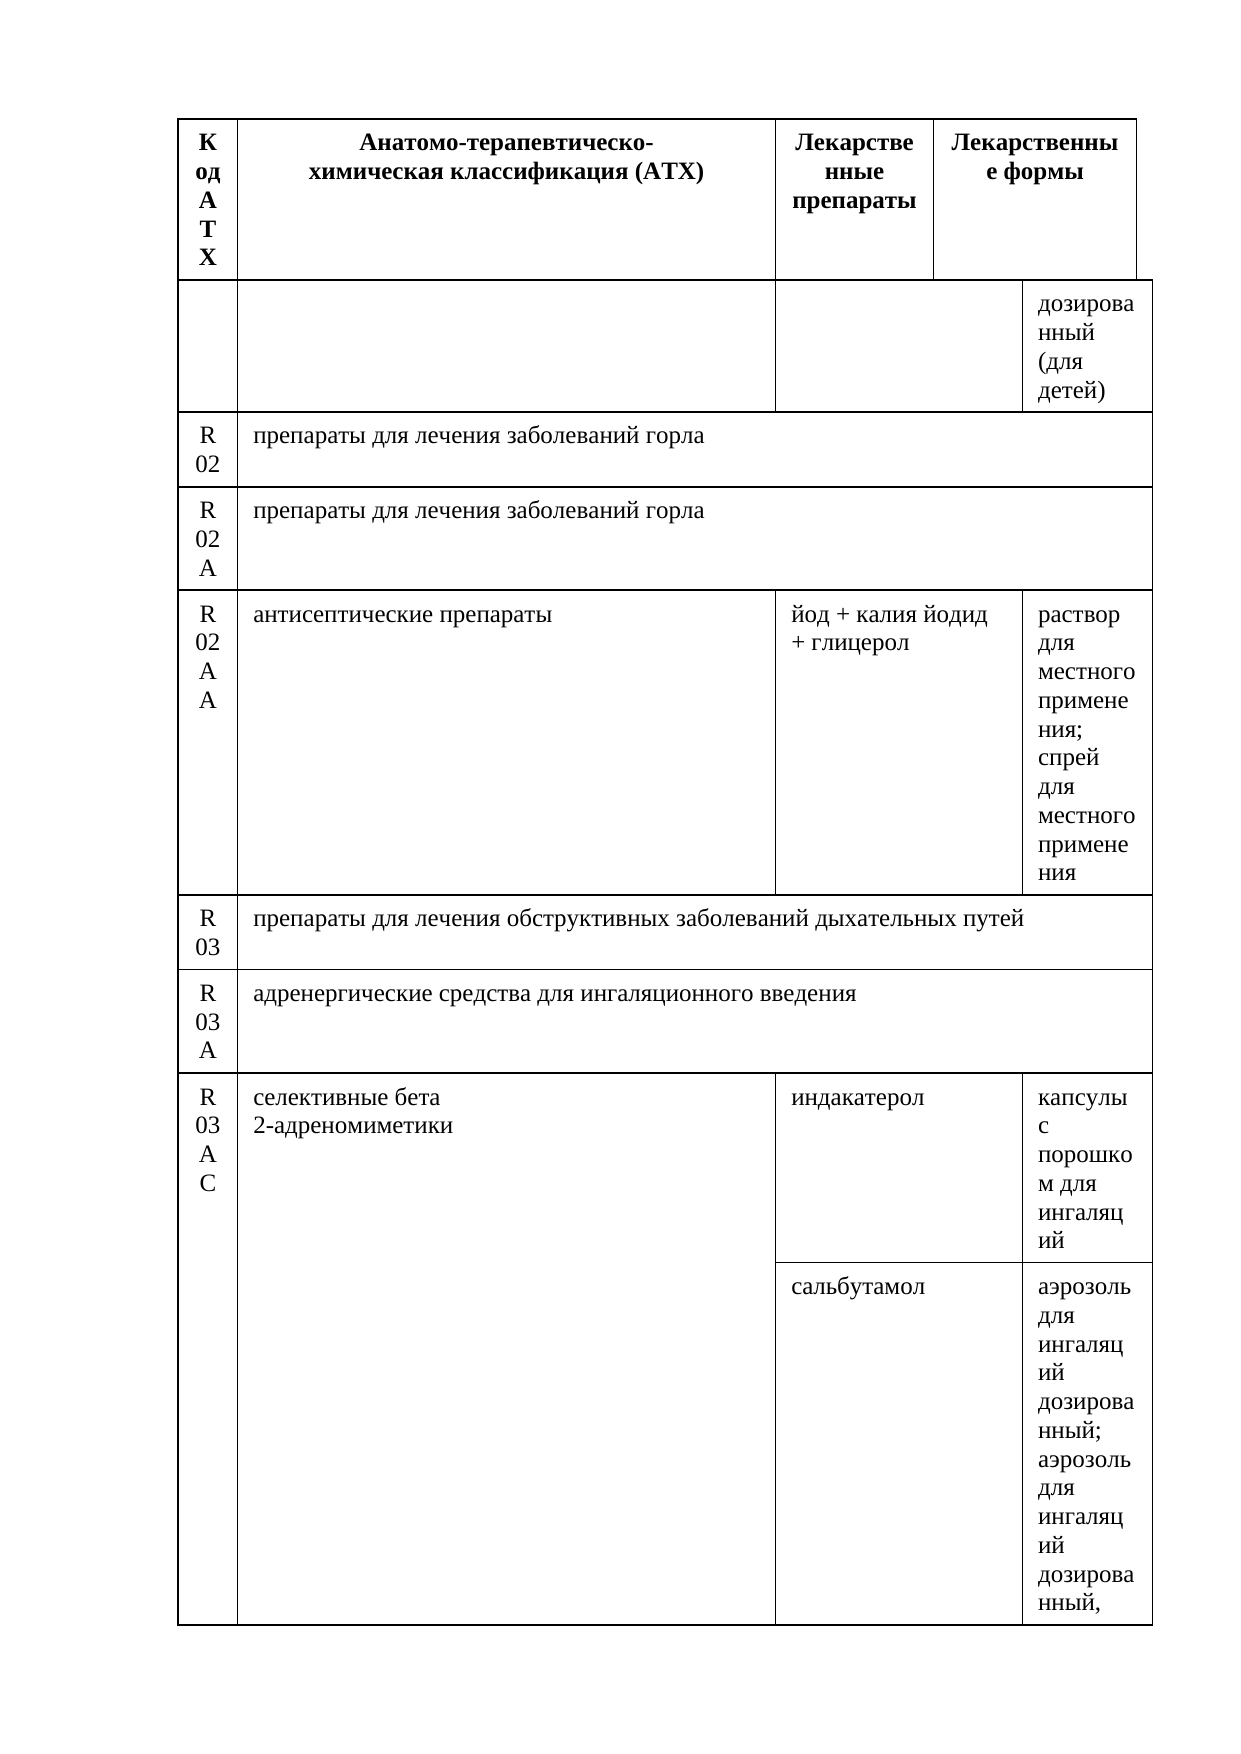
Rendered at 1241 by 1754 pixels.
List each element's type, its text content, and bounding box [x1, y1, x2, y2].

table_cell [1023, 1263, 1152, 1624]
table_header Лекарственные формы [934, 120, 1136, 279]
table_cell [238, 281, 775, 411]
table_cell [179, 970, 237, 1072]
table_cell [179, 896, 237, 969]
table_header Код АТХ [179, 120, 237, 279]
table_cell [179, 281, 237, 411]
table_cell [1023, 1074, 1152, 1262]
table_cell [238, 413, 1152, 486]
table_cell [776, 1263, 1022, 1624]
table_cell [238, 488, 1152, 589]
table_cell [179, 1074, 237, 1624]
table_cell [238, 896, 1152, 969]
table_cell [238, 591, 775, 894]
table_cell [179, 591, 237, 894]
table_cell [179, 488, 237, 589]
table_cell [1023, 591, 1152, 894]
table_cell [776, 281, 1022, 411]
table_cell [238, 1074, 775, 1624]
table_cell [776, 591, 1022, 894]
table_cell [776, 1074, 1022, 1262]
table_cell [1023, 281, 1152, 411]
table_header Лекарственные препараты [776, 120, 933, 279]
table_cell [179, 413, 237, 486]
table_header Анатомо-терапевтическо- химическая классификация (АТХ) [238, 120, 775, 279]
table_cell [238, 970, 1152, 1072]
